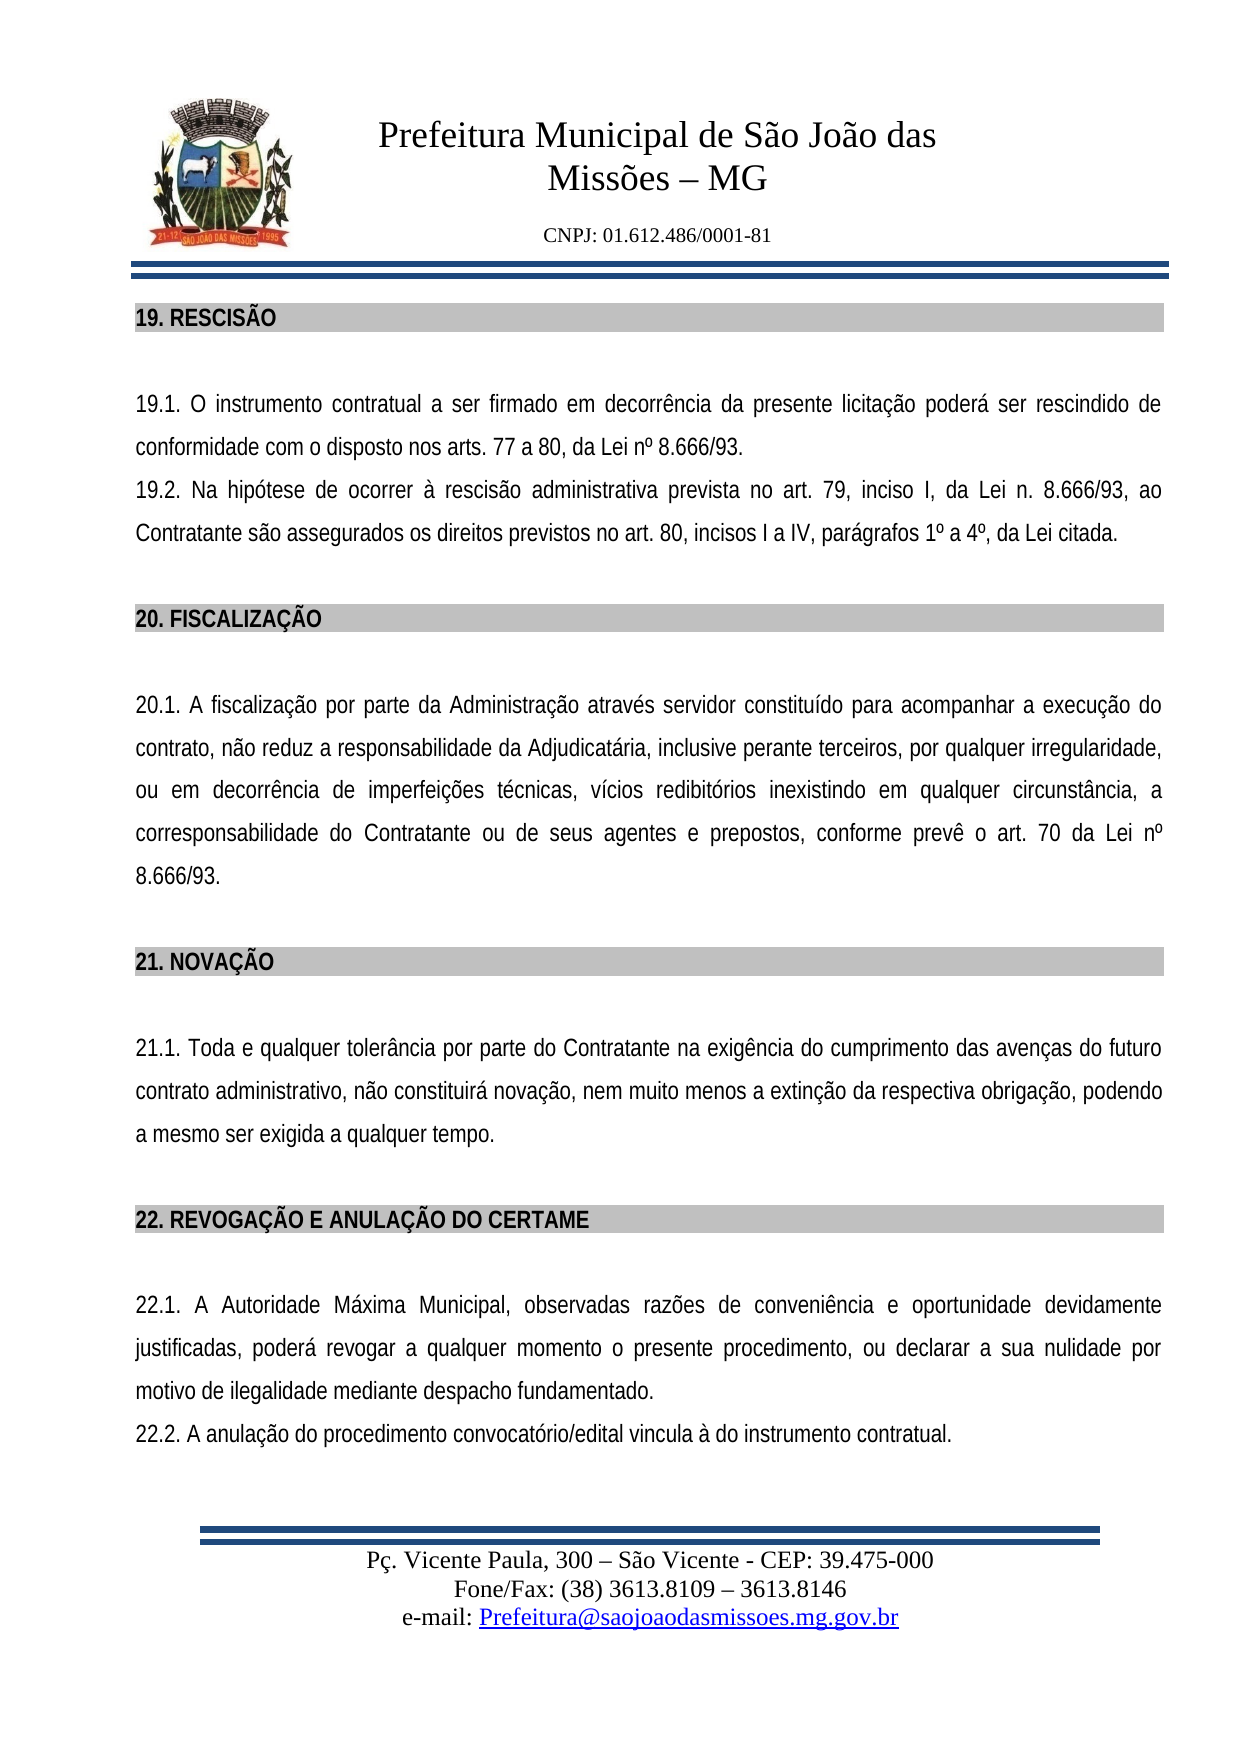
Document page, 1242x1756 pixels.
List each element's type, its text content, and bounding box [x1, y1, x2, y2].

text 20.1. A fiscalização por parte da Administração através servidor constituído para acompanhar a execução do contrato, não reduz a responsabilidade da Adjudicatária, inclusive perante terceiros, por qualquer irregularidade, ou em decorrência de imperfeições técnicas, vícios redibitórios inexistindo em qualquer circunstância, a corresponsabilidade do Contratante ou de seus agentes e prepostos, conforme prevê o art. 70 da Lei nº 8.666/93. [135, 690, 1164, 890]
text 19.1. O instrumento contratual a ser firmado em decorrência da presente licitação poderá ser rescindido de conformidade com o disposto nos arts. 77 a 80, da Lei nº 8.666/93. [135, 389, 1164, 461]
picture [142, 98, 294, 252]
text 22.1. A Autoridade Máxima Municipal, observadas razões de conveniência e oportunidade devidamente justificadas, poderá revogar a qualquer momento o presente procedimento, ou declarar a sua nulidade por motivo de ilegalidade mediante despacho fundamentado. [135, 1291, 1164, 1405]
text 21. NOVAÇÃO [135, 947, 1164, 976]
text 19.2. Na hipótese de ocorrer à rescisão administrativa prevista no art. 79, inciso I, da Lei n. 8.666/93, ao Contratante são assegurados os direitos previstos no art. 80, incisos I a IV, parágrafos 1º a 4º, da Lei citada. [135, 475, 1164, 547]
text 19. RESCISÃO [135, 303, 1164, 332]
text 22.2. A anulação do procedimento convocatório/edital vincula à do instrumento contratual. [135, 1419, 1164, 1448]
text 22. REVOGAÇÃO E ANULAÇÃO DO CERTAME [135, 1205, 1164, 1233]
text 20. FISCALIZAÇÃO [135, 604, 1164, 632]
text 21.1. Toda e qualquer tolerância por parte do Contratante na exigência do cumprimento das avenças do futuro contrato administrativo, não constituirá novação, nem muito menos a extinção da respectiva obrigação, podendo a mesmo ser exigida a qualquer tempo. [135, 1033, 1164, 1147]
